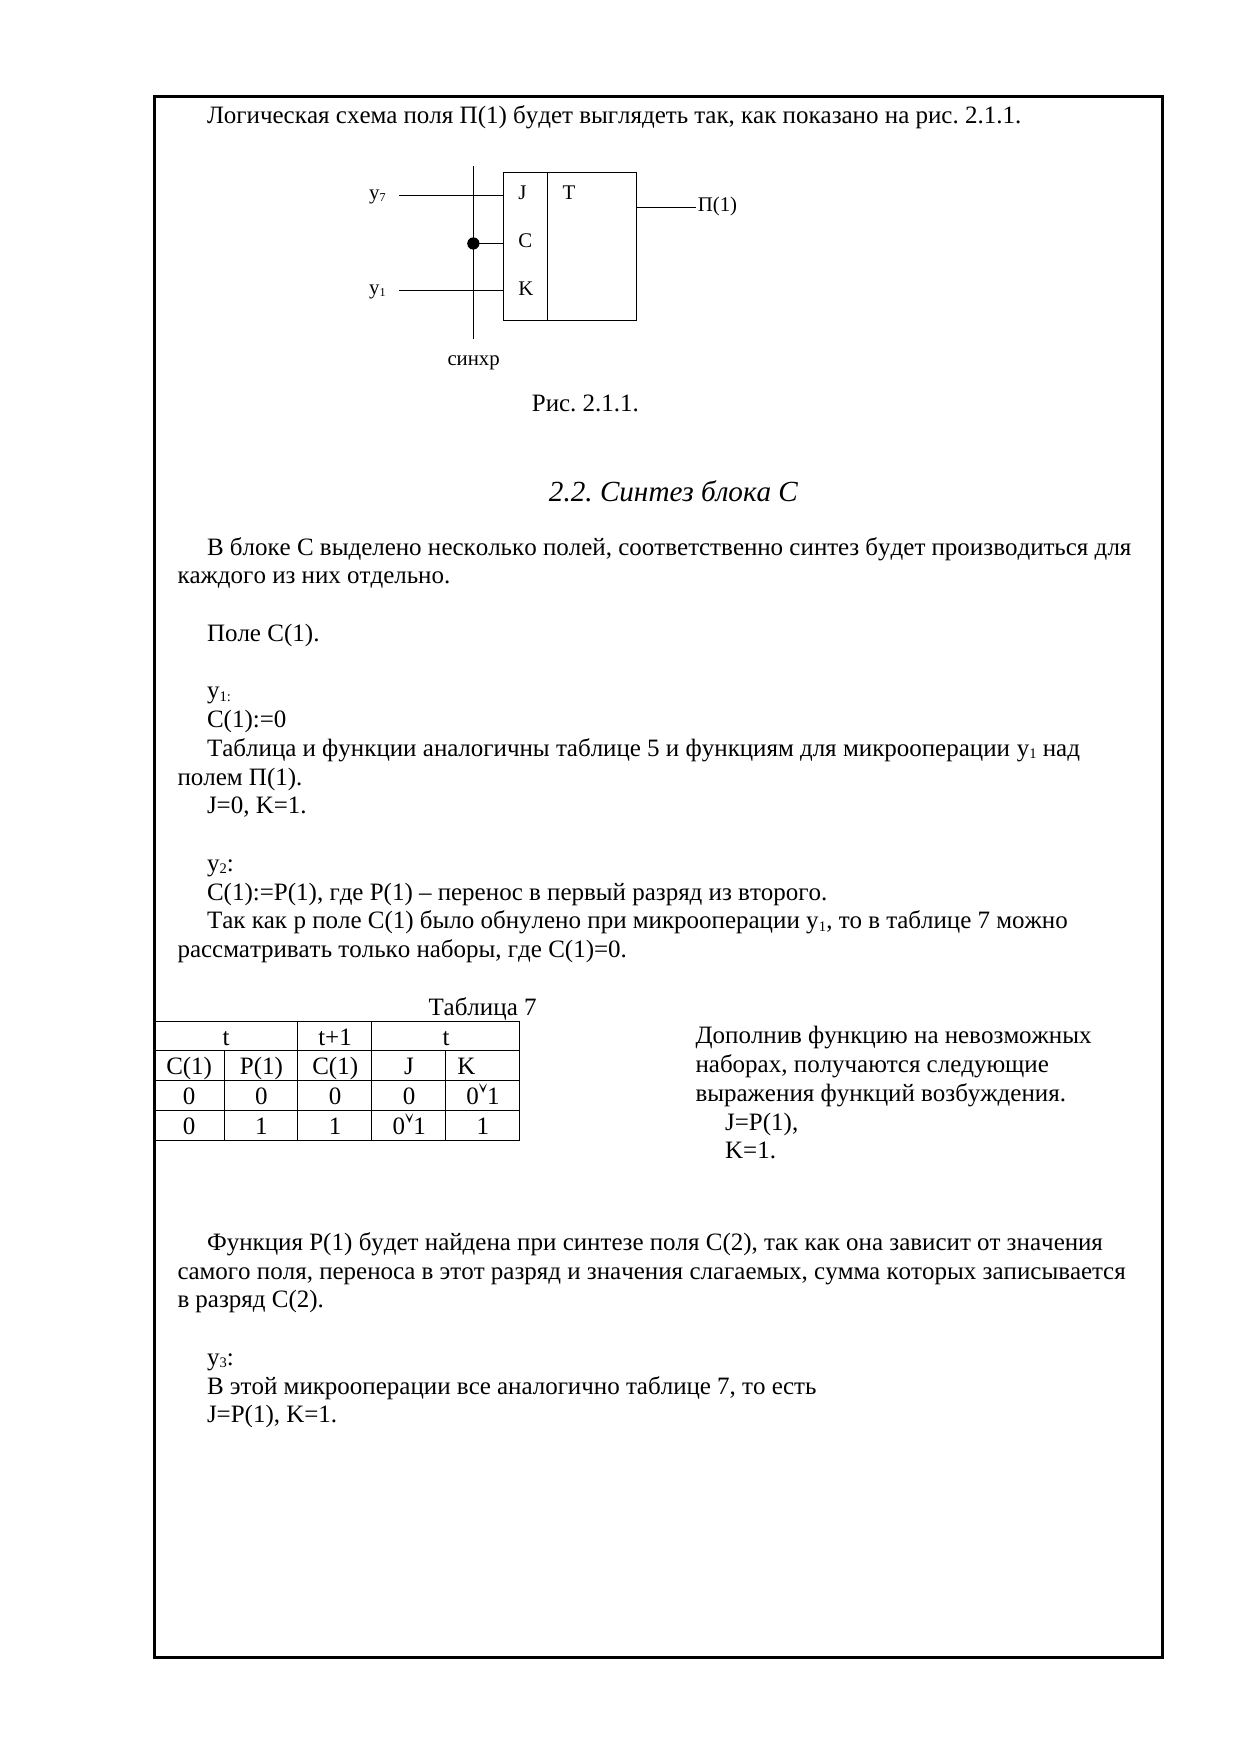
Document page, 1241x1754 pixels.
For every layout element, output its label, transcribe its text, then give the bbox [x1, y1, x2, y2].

text В этой микрооперации все аналогично таблице 7, то есть [177, 1371, 1140, 1399]
text Логическая схема поля П(1) будет выглядеть так, как показано на рис. 2.1.1. [177, 100, 1140, 129]
table_cell С(1) [298, 1051, 371, 1080]
text С(1):=0 [177, 704, 1140, 733]
table_cell 1 [225, 1111, 297, 1140]
text Таблица и функции аналогичны таблице 5 и функциям для микрооперации y1 над полем П(1). [177, 733, 1140, 791]
table_cell 1 [446, 1111, 519, 1140]
text С(1):=P(1), где P(1) – перенос в первый разряд из второго. [177, 877, 1140, 906]
text Рис. 2.1.1. [502, 388, 1140, 417]
text K=1. [695, 1136, 1140, 1164]
table_cell J [372, 1051, 445, 1080]
text Поле С(1). [177, 618, 1140, 647]
text Функция P(1) будет найдена при синтезе поля С(2), так как она зависит от значения самого поля, переноса в этот разряд и значения слагаемых, сумма которых записывается в разряд С(2). [177, 1227, 1140, 1313]
text Таблица 7 [428, 992, 622, 1021]
table_cell 0 [156, 1111, 224, 1140]
table_cell 0 [298, 1081, 371, 1110]
text 2.2. Синтез блока С [177, 474, 1140, 508]
table_header t [156, 1022, 297, 1050]
table_header t [372, 1022, 519, 1050]
text y1: [177, 676, 1140, 704]
table_header t+1 [298, 1022, 371, 1050]
text y2: [177, 848, 1140, 877]
table_cell 01 [372, 1111, 445, 1140]
text J=P(1), [695, 1107, 1140, 1136]
text J=0, K=1. [177, 791, 1140, 819]
table_cell 0 [225, 1081, 297, 1110]
text Так как р поле С(1) было обнулено при микрооперации y1, то в таблице 7 можно рассматривать только наборы, где С(1)=0. [177, 906, 1140, 963]
table_cell 0 [372, 1081, 445, 1110]
text J=P(1), K=1. [177, 1399, 1140, 1428]
table_cell K [446, 1051, 519, 1080]
table_cell 0 [156, 1081, 224, 1110]
text Дополнив функцию на невозможных наборах, получаются следующие выражения функций возбуждения. [695, 1021, 1140, 1107]
text В блоке С выделено несколько полей, соответственно синтез будет производиться для каждого из них отдельно. [177, 532, 1140, 589]
table_cell 1 [298, 1111, 371, 1140]
table_cell 01 [446, 1081, 519, 1110]
table_cell P(1) [225, 1051, 297, 1080]
table_cell С(1) [156, 1051, 224, 1080]
text y3: [177, 1342, 1140, 1371]
